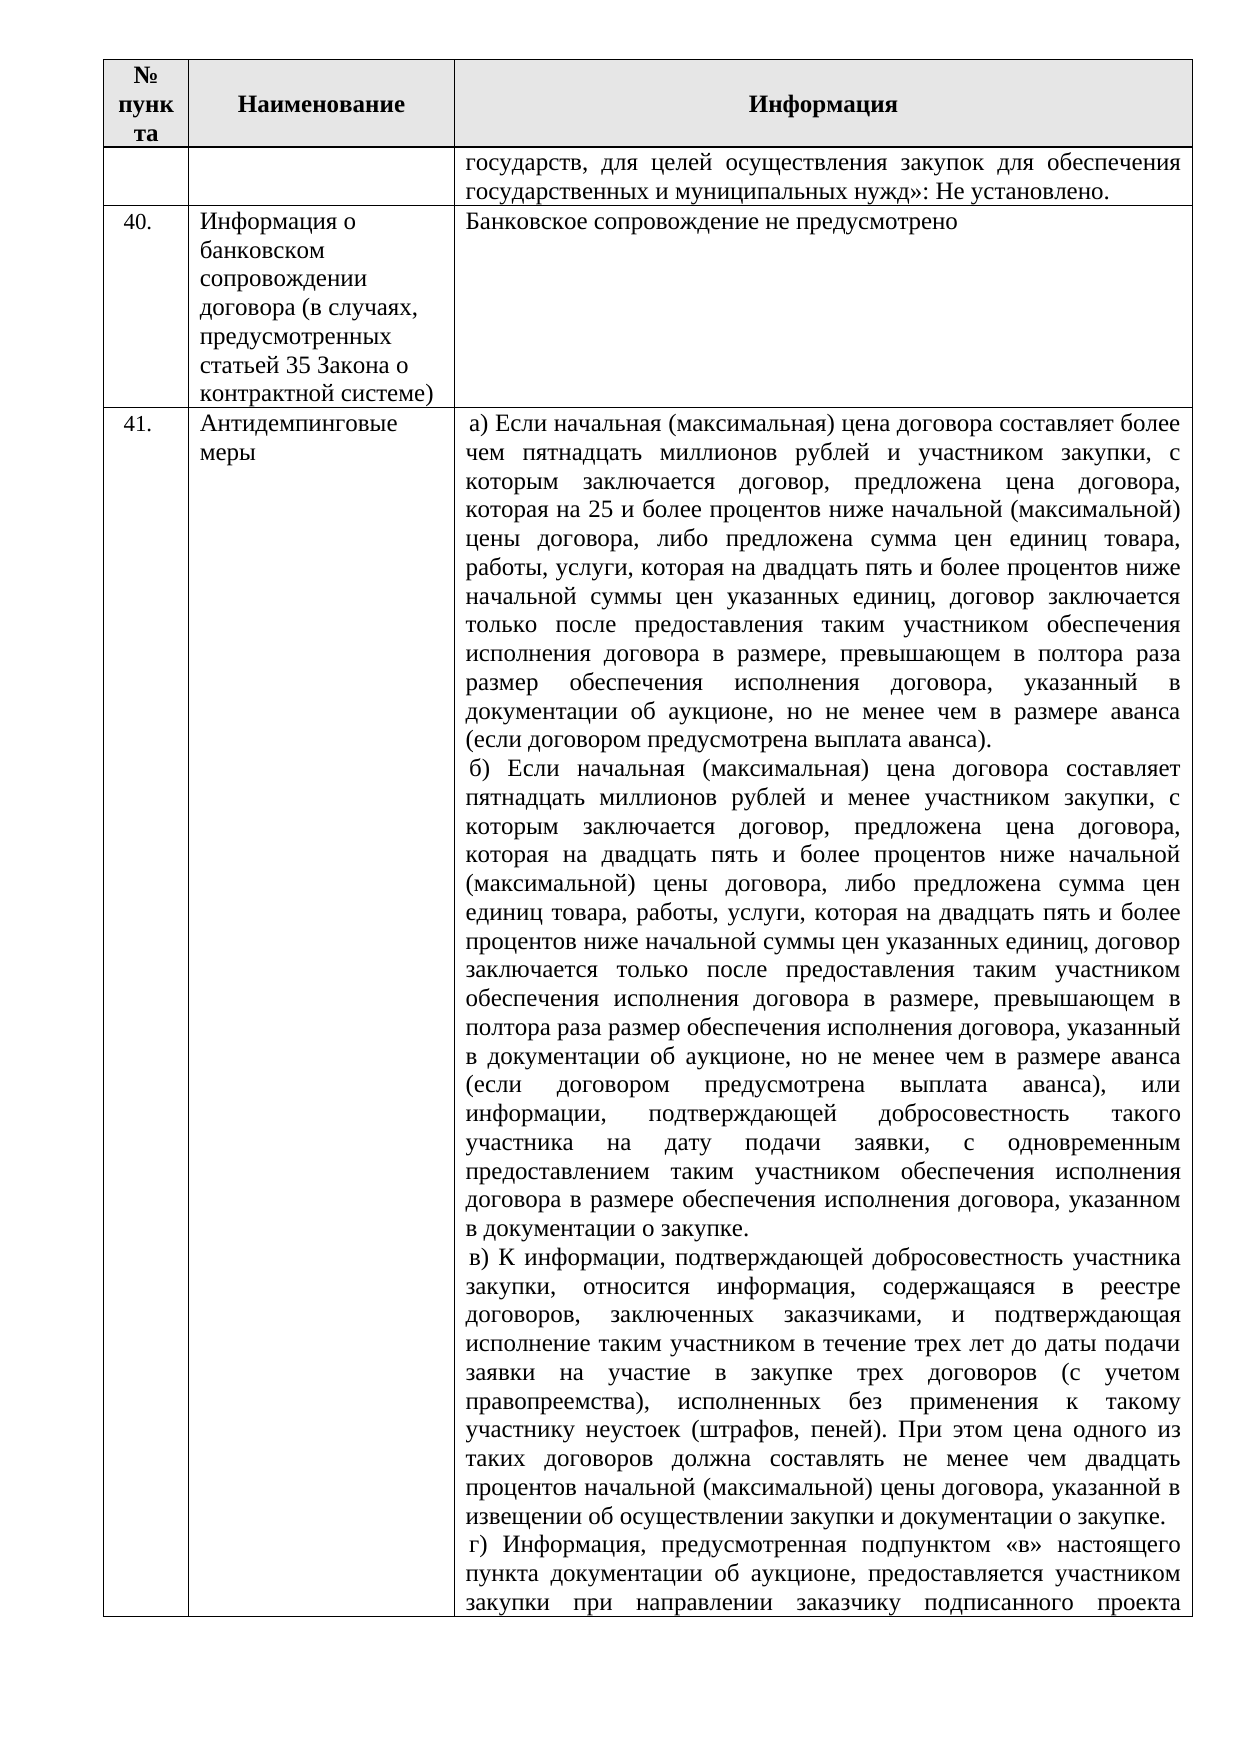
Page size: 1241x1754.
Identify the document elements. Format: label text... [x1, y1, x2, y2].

table_cell Банковское сопровождение не предусмотрено [455, 206, 1192, 407]
table_header Информация [455, 60, 1192, 146]
table_header № пункта [104, 60, 188, 146]
table_cell Информация о банковском сопровождении договора (в случаях, предусмотренных статьей 35 Закона о контрактной системе) [189, 206, 454, 407]
table_header Наименование [189, 60, 454, 146]
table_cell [189, 148, 454, 205]
table_cell [104, 408, 188, 1616]
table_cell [455, 408, 1192, 1616]
table_cell [104, 148, 188, 205]
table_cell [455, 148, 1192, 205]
table_cell [104, 206, 188, 407]
table_cell Антидемпинговые меры [189, 408, 454, 1616]
